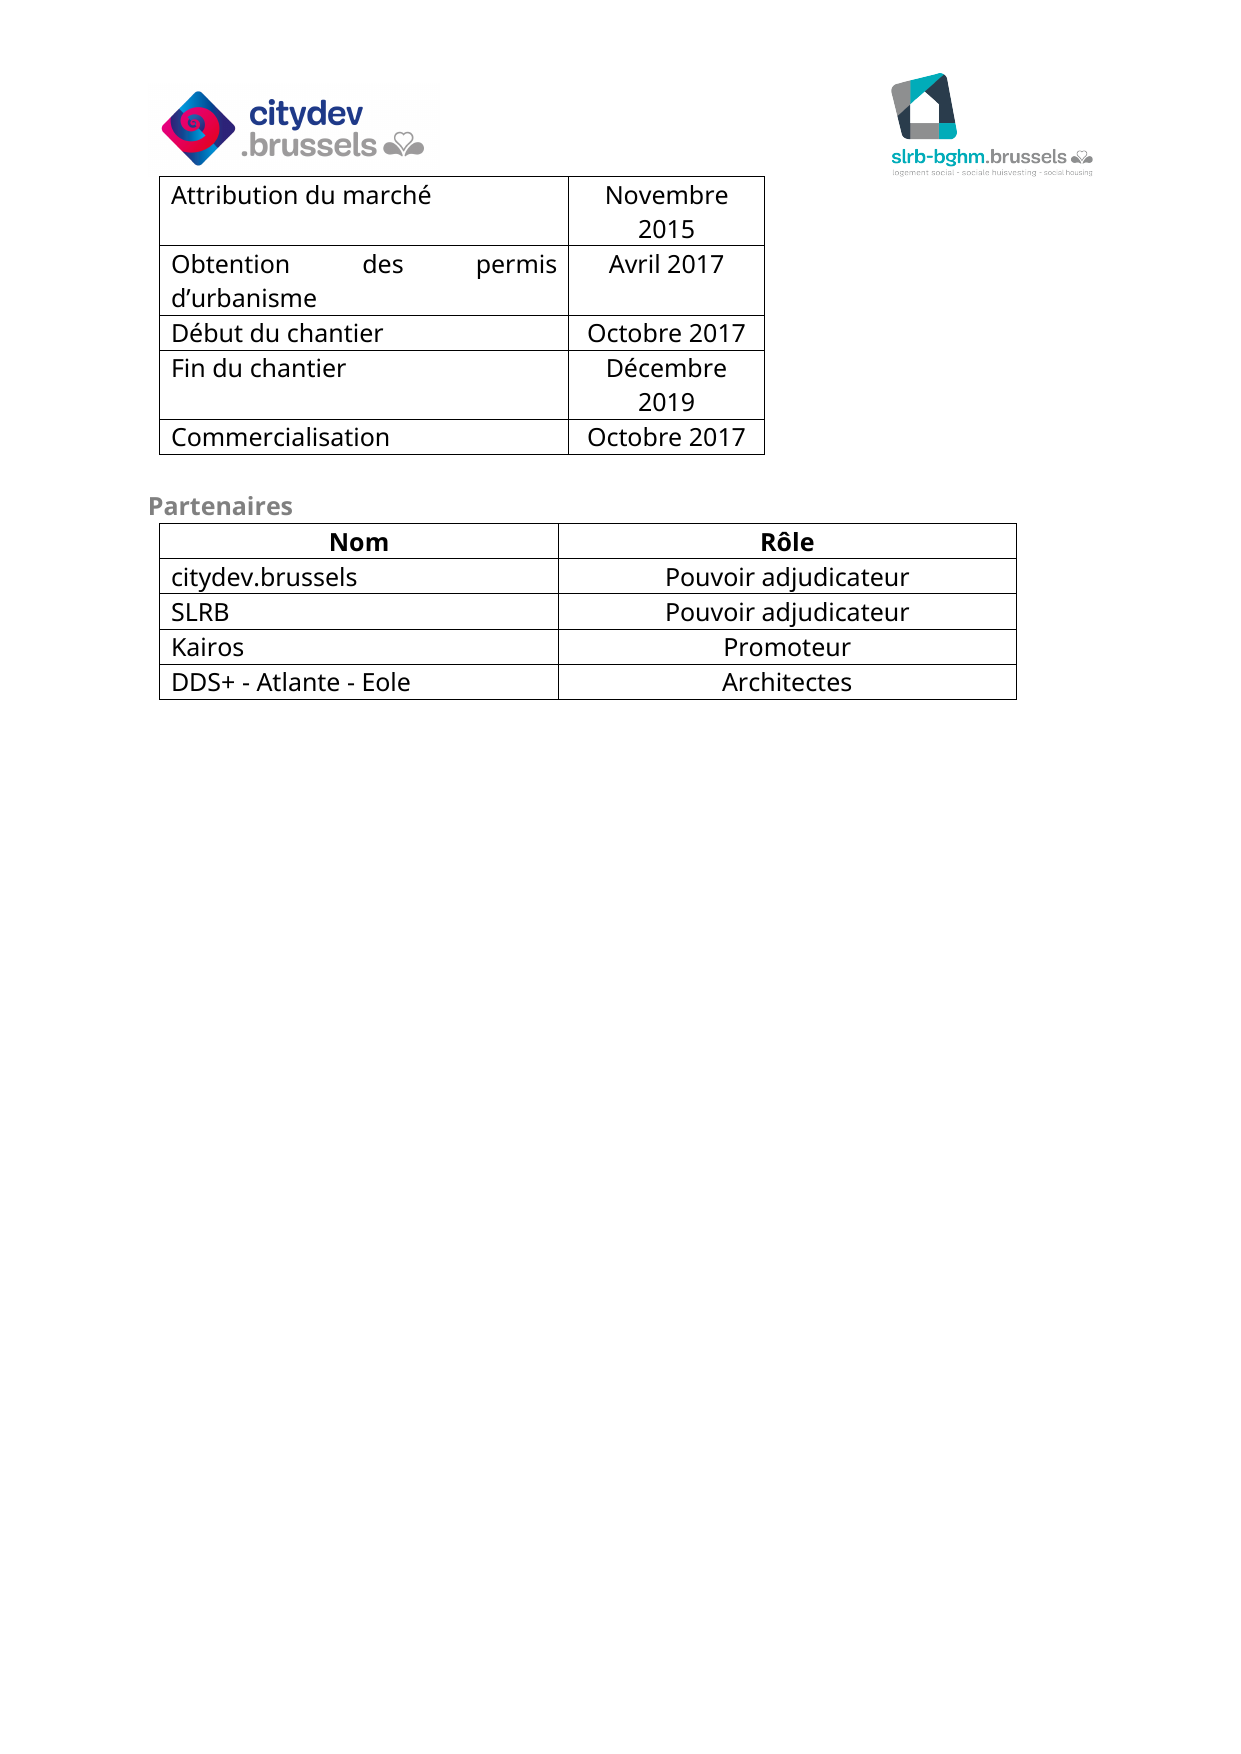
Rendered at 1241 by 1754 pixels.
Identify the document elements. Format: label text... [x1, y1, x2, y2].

table_header Rôle [559, 524, 1016, 558]
table_cell Avril 2017 [569, 246, 764, 314]
table_cell Novembre 2015 [569, 177, 764, 245]
table_cell Kairos [160, 630, 558, 663]
table_cell citydev.brussels [160, 559, 558, 593]
table_cell Fin du chantier [160, 351, 568, 419]
table_cell SLRB [160, 594, 558, 628]
table_cell Commercialisation [160, 420, 568, 454]
picture [891, 73, 1093, 177]
table_cell Obtention des permis d’urbanisme [160, 246, 568, 314]
table_cell Architectes [559, 665, 1016, 699]
table_cell Octobre 2017 [569, 420, 764, 454]
table_cell Attribution du marché [160, 177, 568, 245]
table_header Nom [160, 524, 558, 558]
table_cell Pouvoir adjudicateur [559, 559, 1016, 593]
table_cell Décembre 2019 [569, 351, 764, 419]
table_cell Octobre 2017 [569, 316, 764, 350]
table_cell DDS+ - Atlante - Eole [160, 665, 558, 699]
table_cell Pouvoir adjudicateur [559, 594, 1016, 628]
table_cell Promoteur [559, 630, 1016, 663]
table_cell Début du chantier [160, 316, 568, 350]
text Partenaires [148, 489, 1107, 523]
picture [147, 83, 440, 177]
